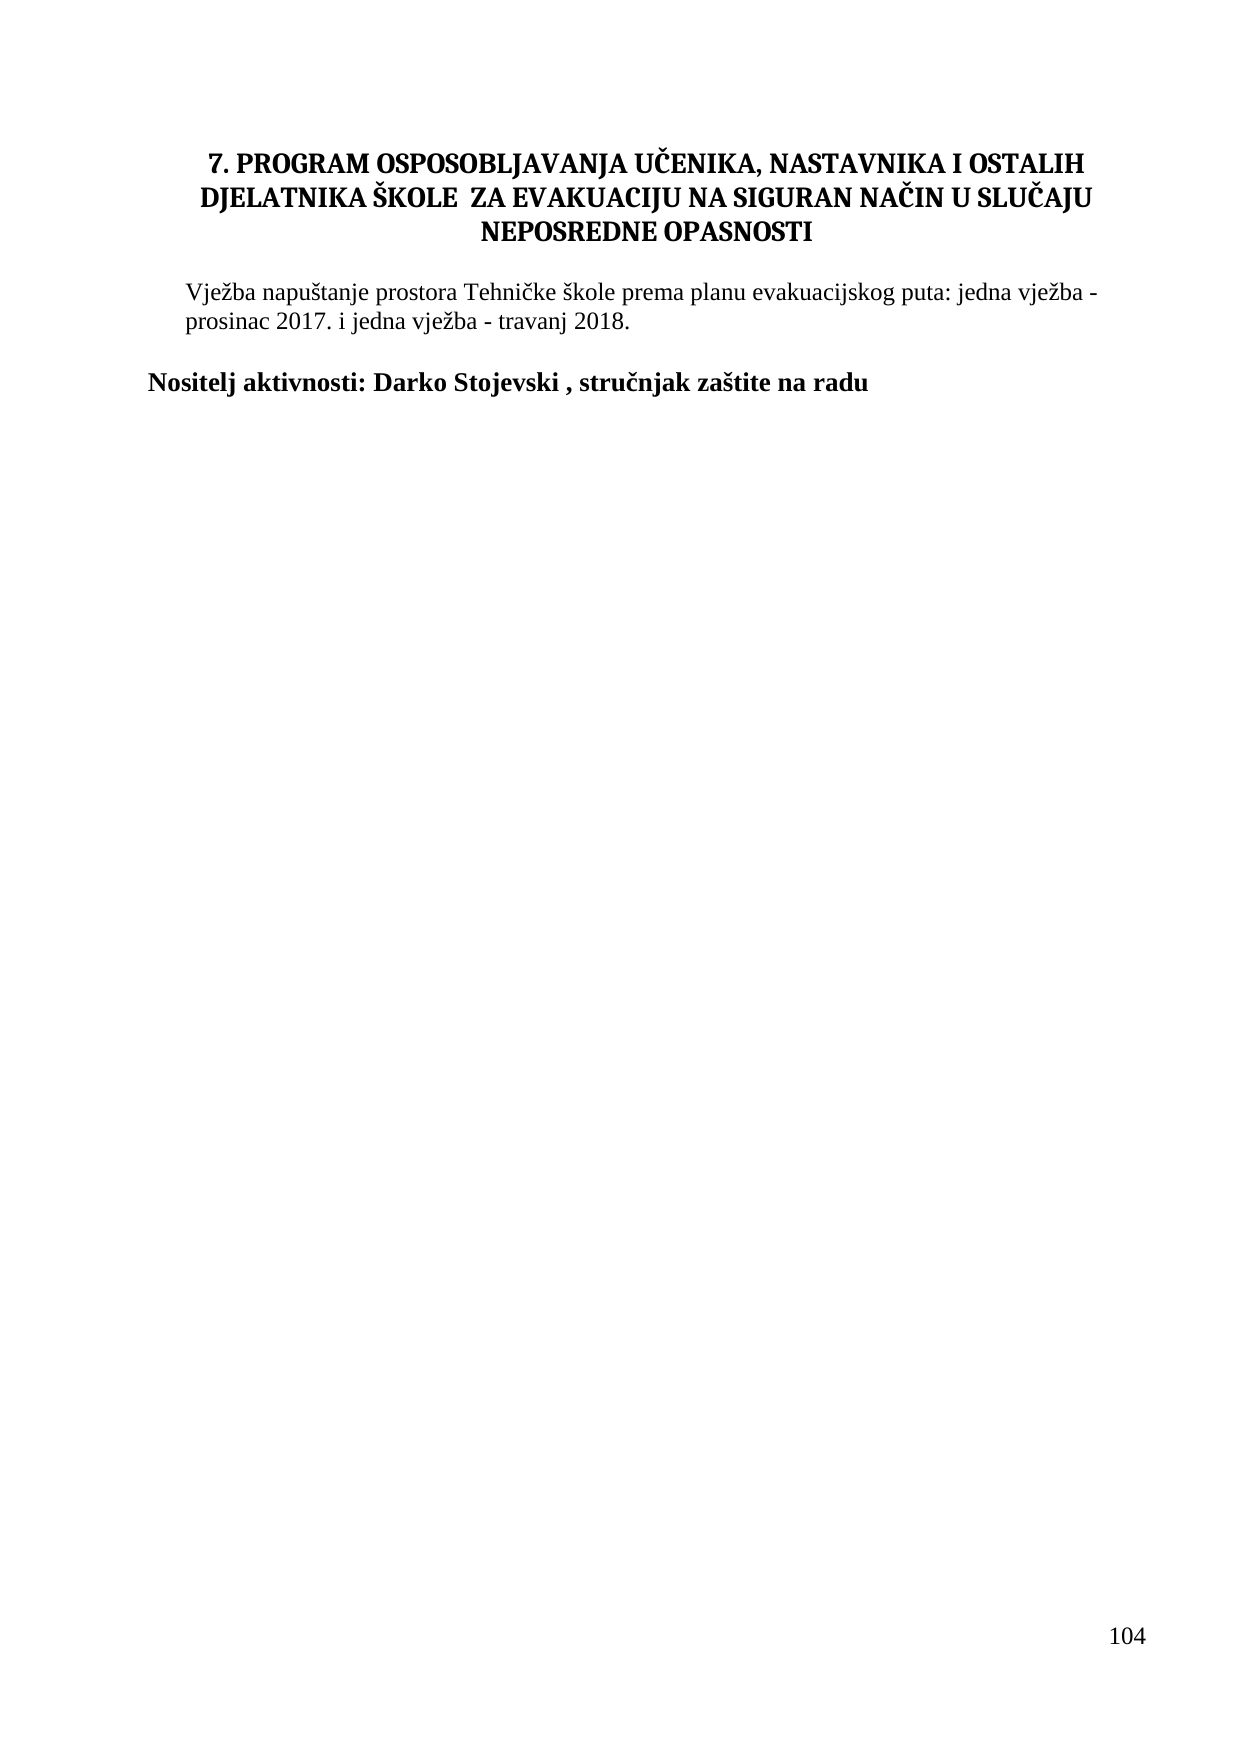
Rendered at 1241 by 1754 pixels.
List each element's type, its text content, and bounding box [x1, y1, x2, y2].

text Vježba napuštanje prostora Tehničke škole prema planu evakuacijskog puta: jedna vježba - prosinac 2017. i jedna vježba - travanj 2018. [185, 277, 1146, 334]
text Nositelj aktivnosti: Darko Stojevski , stručnjak zaštite na radu [148, 366, 1146, 397]
subtitle 7. PROGRAM OSPOSOBLJAVANJA UČENIKA, NASTAVNIKA I OSTALIH DJELATNIKA ŠKOLE ZA EVAKUACIJU NA SIGURAN NAČIN U SLUČAJU NEPOSREDNE OPASNOSTI [148, 148, 1146, 248]
